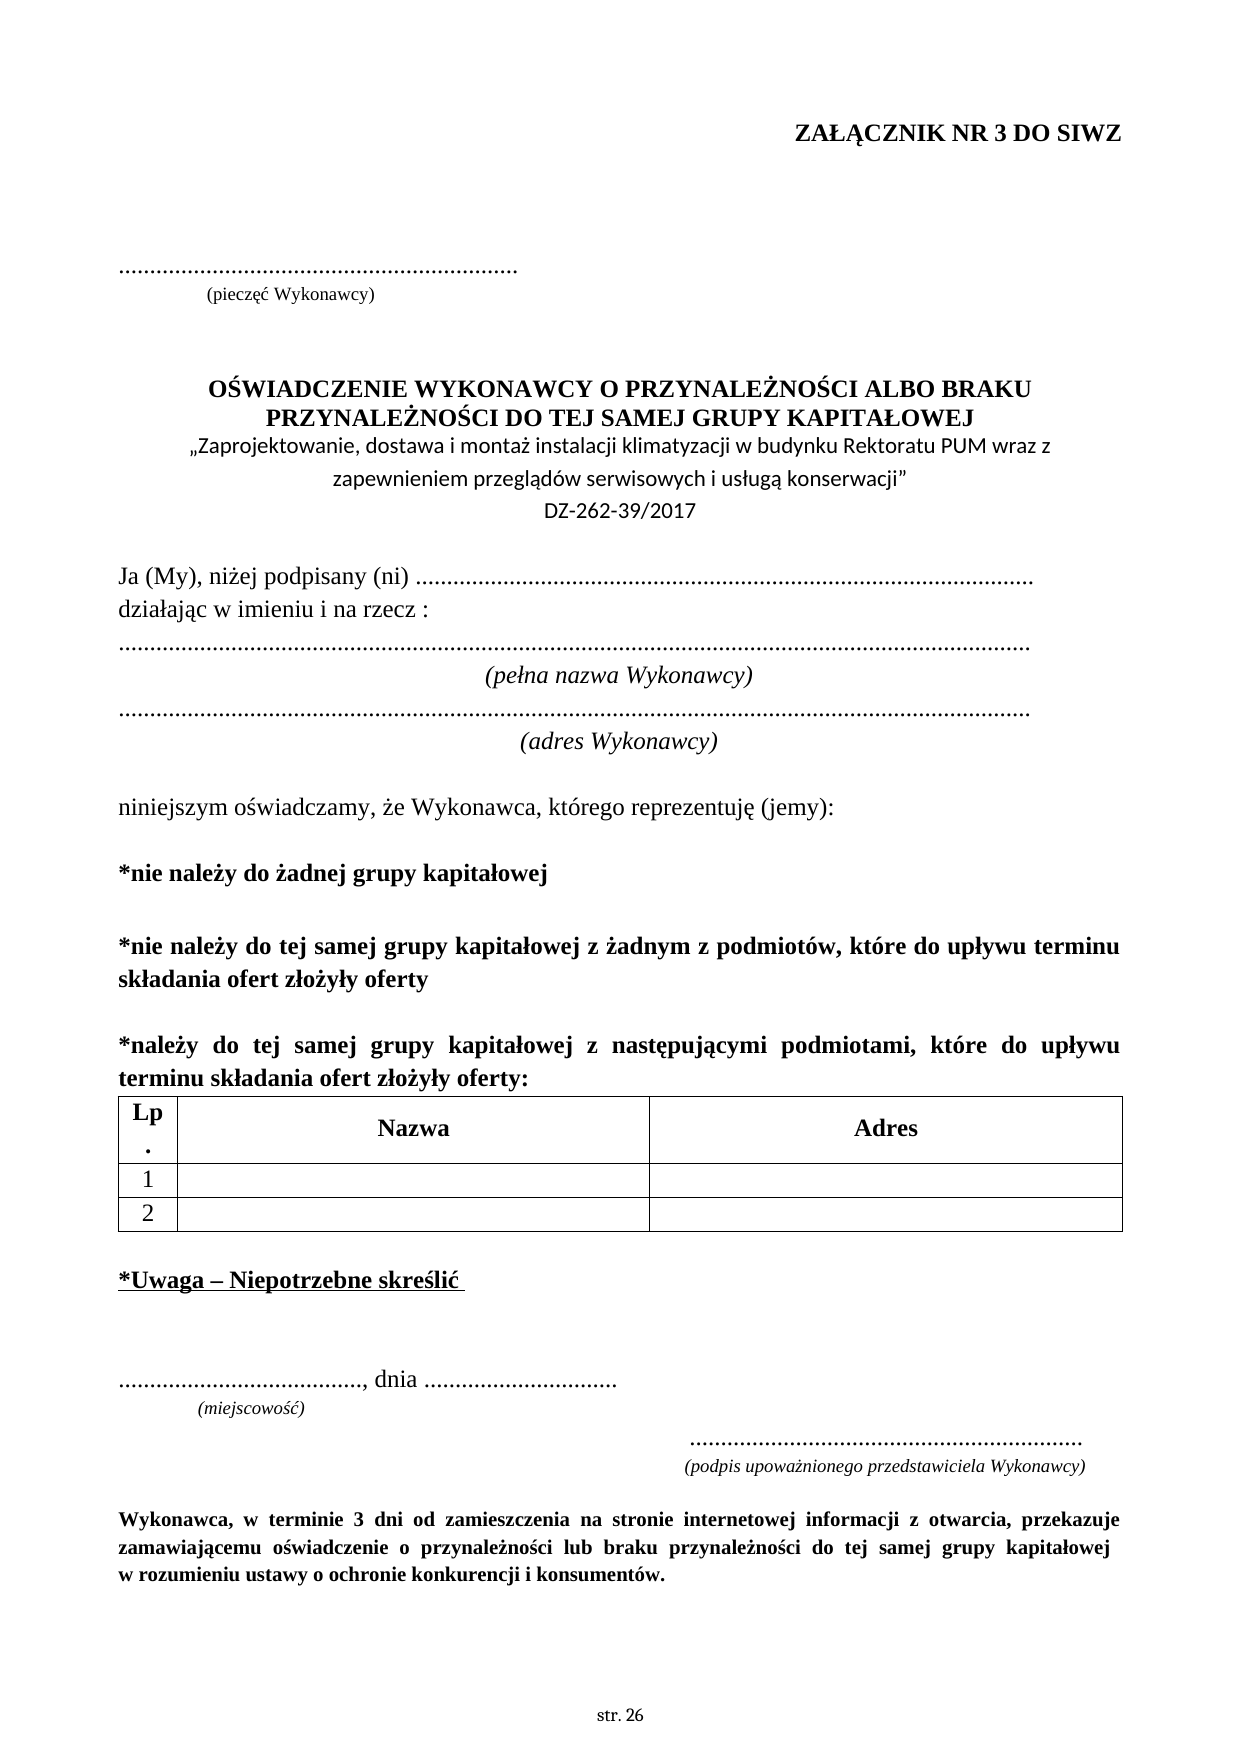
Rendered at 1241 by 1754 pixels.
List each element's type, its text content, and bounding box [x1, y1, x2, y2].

text *nie należy do tej samej grupy kapitałowej z żadnym z podmiotów, które do upływu terminu składania ofert złożyły oferty [118, 931, 1122, 992]
text Ja (My), niżej podpisany (ni) ................................................................................................... [118, 561, 1122, 590]
text niniejszym oświadczamy, że Wykonawca, którego reprezentuję (jemy): [118, 792, 1122, 821]
text (podpis upoważnionego przedstawiciela Wykonawcy) [650, 1454, 1122, 1476]
table_header Adres [650, 1097, 1122, 1162]
text (pieczęć Wykonawcy) [162, 283, 1122, 305]
table_cell [650, 1198, 1122, 1231]
table_header Lp. [119, 1097, 177, 1162]
table_cell [178, 1198, 649, 1231]
text ZAŁĄCZNIK NR 3 DO SIWZ [118, 118, 1122, 147]
text działając w imieniu i na rzecz : [118, 594, 1122, 623]
text (pełna nazwa Wykonawcy) [118, 660, 1122, 689]
table_cell 1 [119, 1164, 177, 1197]
text (adres Wykonawcy) [118, 726, 1122, 755]
text (miejscowość) [118, 1397, 1122, 1418]
table_header Nazwa [178, 1097, 649, 1162]
text ............................................................... [650, 1422, 1122, 1450]
text ......................................., dnia ............................... [118, 1364, 1122, 1392]
table_cell [178, 1164, 649, 1197]
text .................................................................................................................................................. [118, 693, 1122, 722]
text .................................................................................................................................................. [118, 627, 1122, 656]
text Wykonawca, w terminie 3 dni od zamieszczenia na stronie internetowej informacji z otwarcia, przekazuje zamawiającemu oświadczenie o przynależności lub braku przynależności do tej samej grupy kapitałowej w rozumieniu ustawy o ochronie konkurencji i konsumentów. [118, 1507, 1122, 1586]
text *należy do tej samej grupy kapitałowej z następującymi podmiotami, które do upływu terminu składania ofert złożyły oferty: [118, 1030, 1122, 1092]
text *Uwaga – Niepotrzebne skreślić [118, 1265, 1122, 1293]
subtitle OŚWIADCZENIE WYKONAWCY O PRZYNALEŻNOŚCI ALBO BRAKU PRZYNALEŻNOŚCI DO TEJ SAMEJ GRUPY KAPITAŁOWEJ [118, 374, 1122, 432]
table_cell 2 [119, 1198, 177, 1231]
text *nie należy do żadnej grupy kapitałowej [118, 858, 1122, 887]
text ................................................................ [118, 250, 1122, 279]
table_cell [650, 1164, 1122, 1197]
